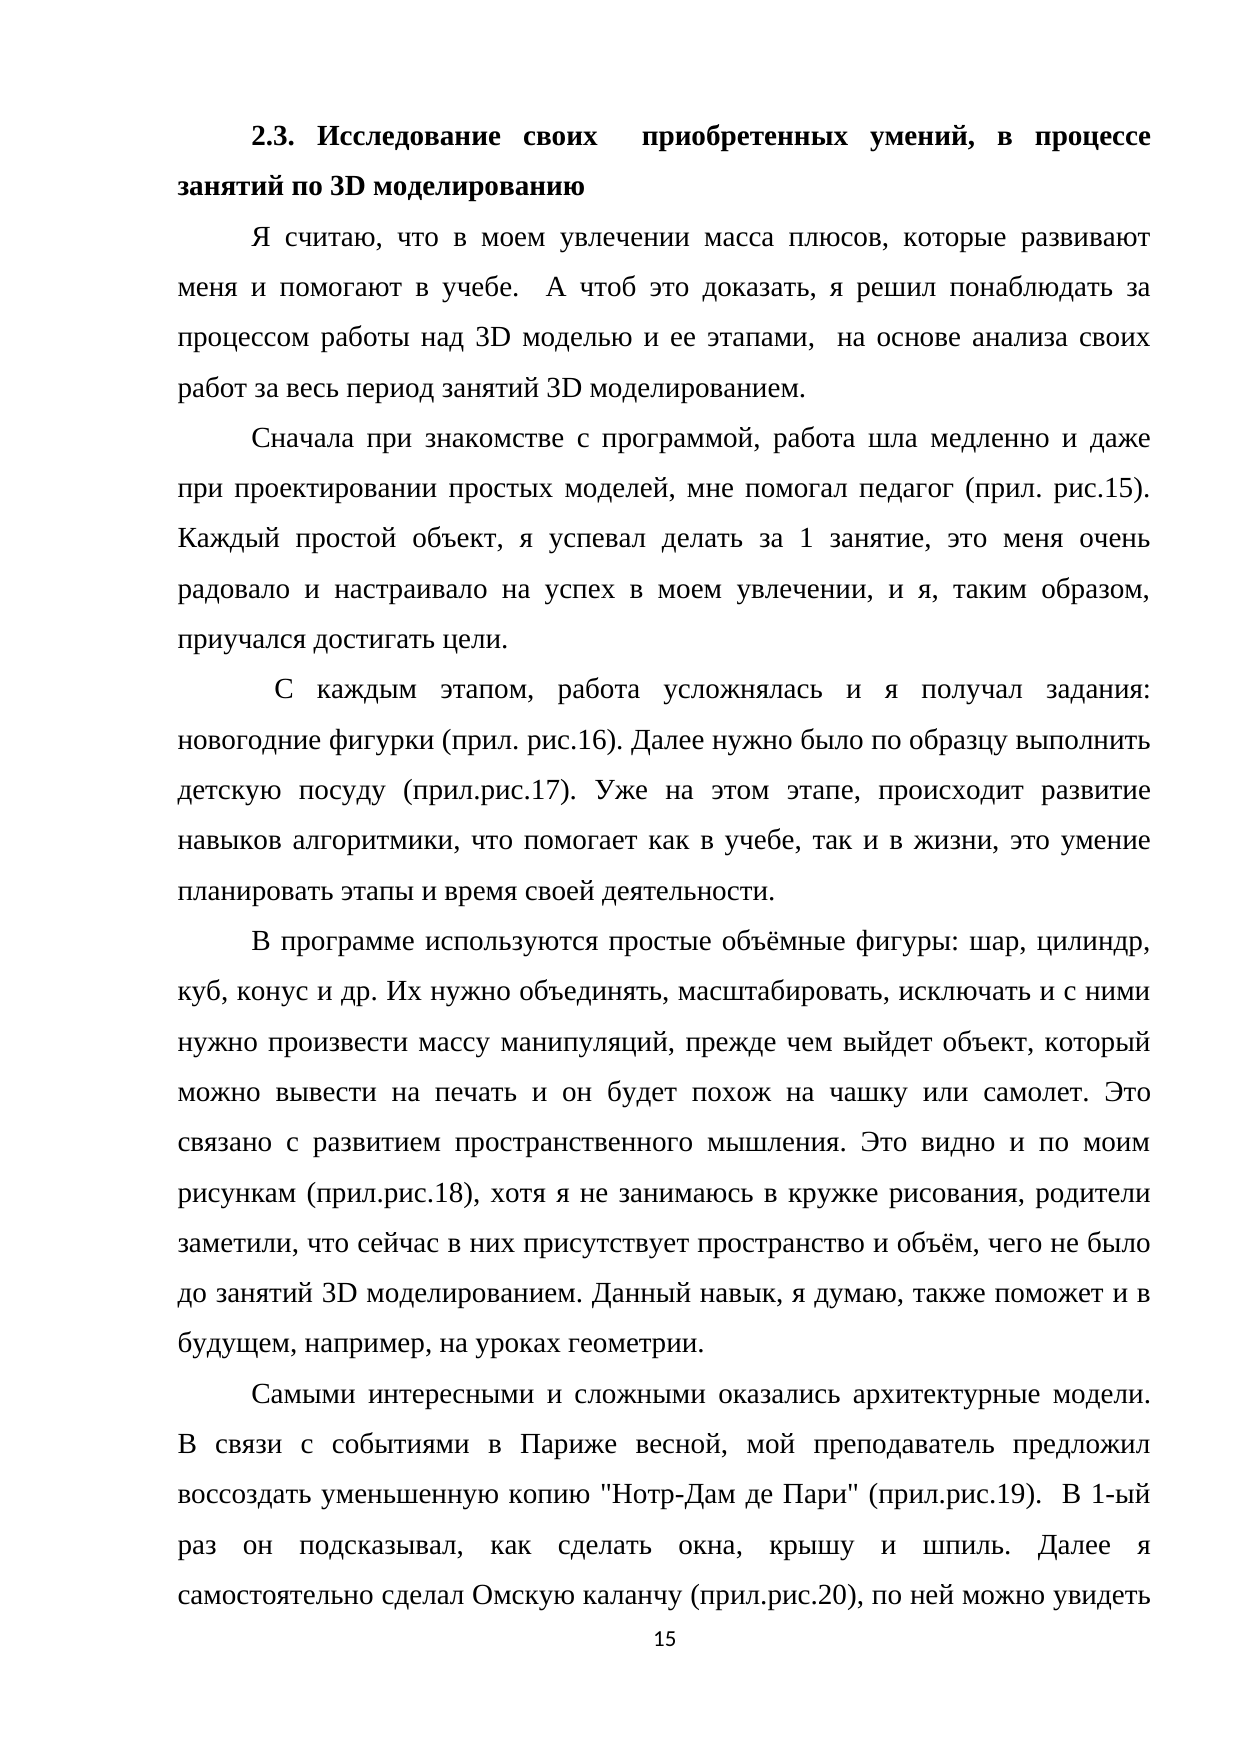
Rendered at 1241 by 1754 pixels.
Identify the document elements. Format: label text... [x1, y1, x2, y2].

text В программе используются простые объёмные фигуры: шар, цилиндр, куб, конус и др. Их нужно объединять, масштабировать, исключать и с ними нужно произвести массу манипуляций, прежде чем выйдет объект, который можно вывести на печать и он будет похож на чашку или самолет. Это связано с развитием пространственного мышления. Это видно и по моим рисункам (прил.рис.18), хотя я не занимаюсь в кружке рисования, родители заметили, что сейчас в них присутствует пространство и объём, чего не было до занятий 3D моделированием. Данный навык, я думаю, также поможет и в будущем, например, на уроках геометрии. [177, 923, 1152, 1359]
text 2.3. Исследование своих приобретенных умений, в процессе занятий по 3D моделированию [177, 118, 1152, 202]
text Я считаю, что в моем увлечении масса плюсов, которые развивают меня и помогают в учебе. А чтоб это доказать, я решил понаблюдать за процессом работы над 3D моделью и ее этапами, на основе анализа своих работ за весь период занятий 3D моделированием. [177, 219, 1152, 403]
text С каждым этапом, работа усложнялась и я получал задания: новогодние фигурки (прил. рис.16). Далее нужно было по образцу выполнить детскую посуду (прил.рис.17). Уже на этом этапе, происходит развитие навыков алгоритмики, что помогает как в учебе, так и в жизни, это умение планировать этапы и время своей деятельности. [177, 672, 1152, 906]
text Сначала при знакомстве с программой, работа шла медленно и даже при проектировании простых моделей, мне помогал педагог (прил. рис.15). Каждый простой объект, я успевал делать за 1 занятие, это меня очень радовало и настраивало на успех в моем увлечении, и я, таким образом, приучался достигать цели. [177, 420, 1152, 655]
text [177, 1376, 1152, 1611]
